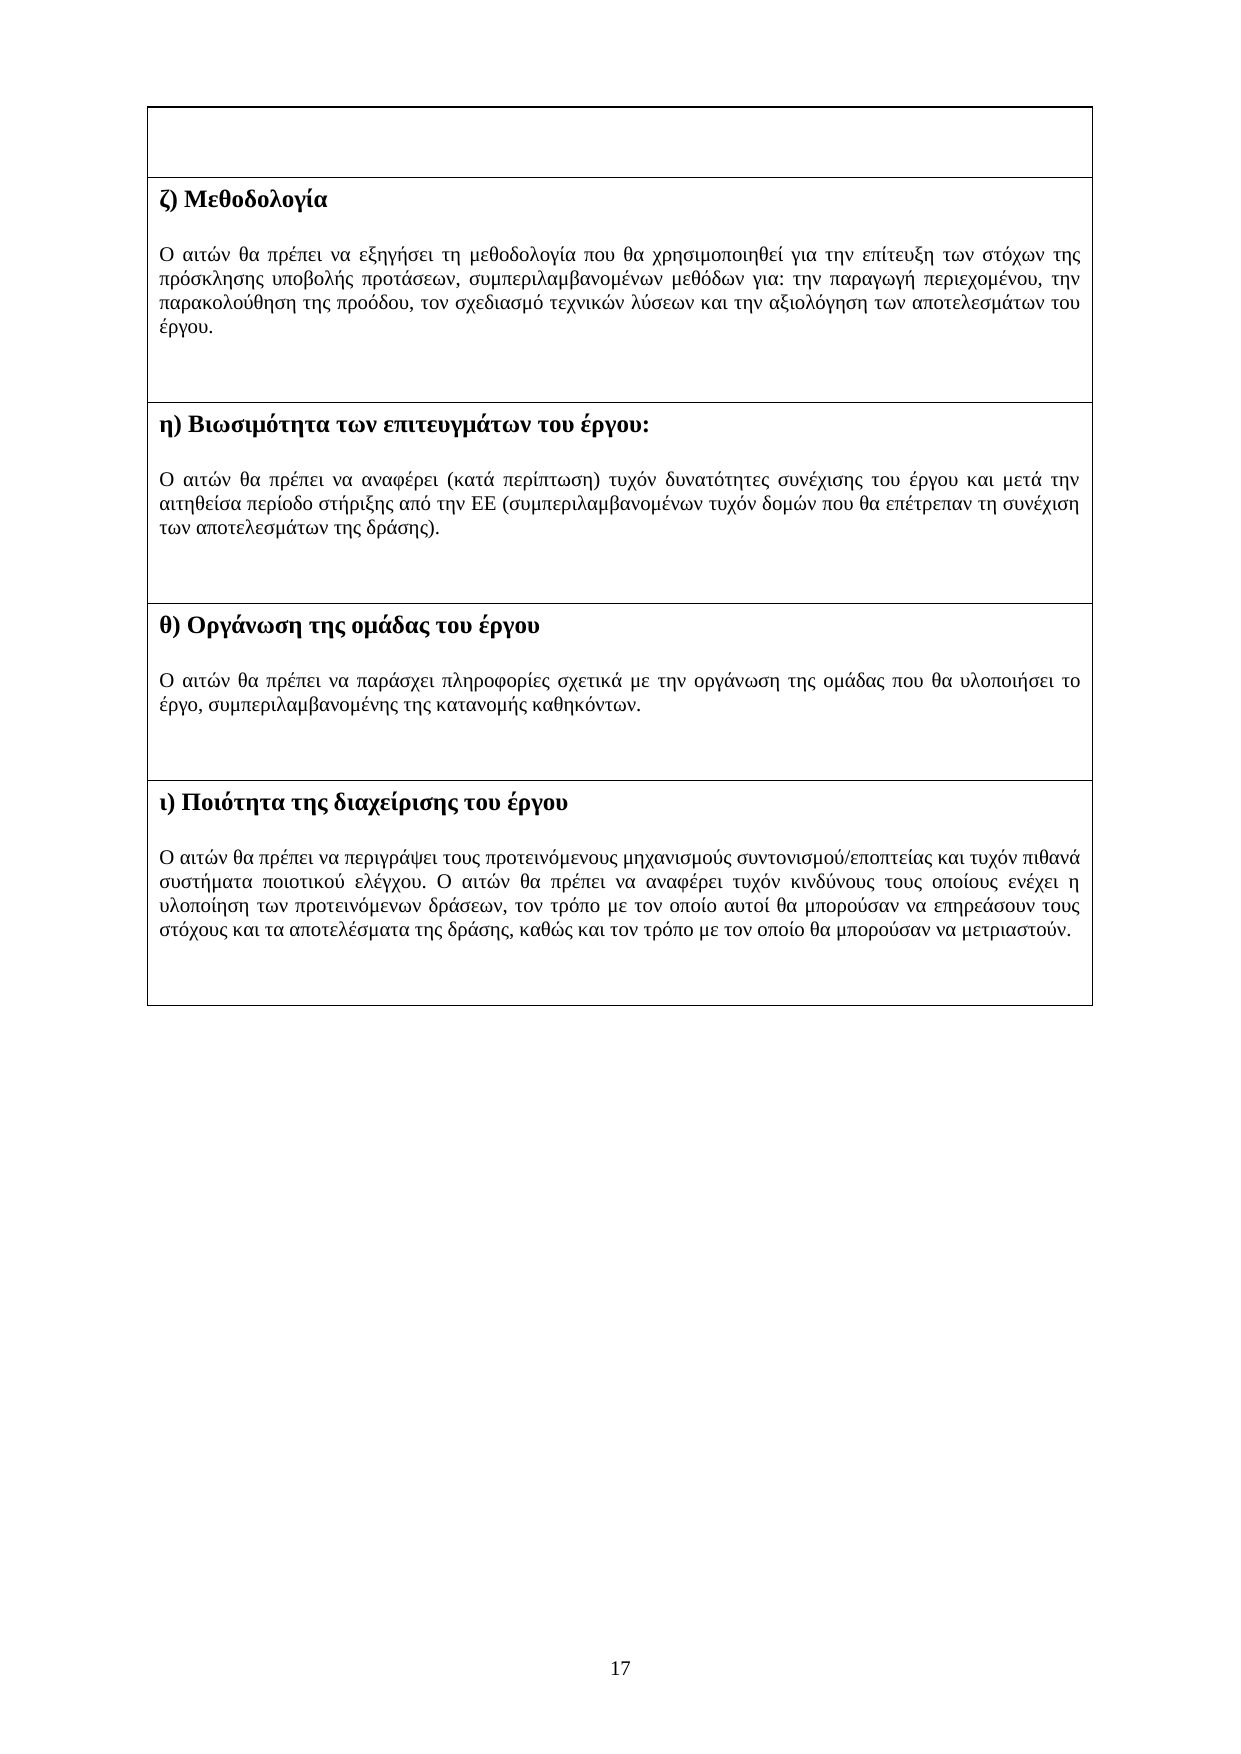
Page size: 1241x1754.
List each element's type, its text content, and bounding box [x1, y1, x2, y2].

table_cell η) Βιωσιμότητα των επιτευγμάτων του έργου: Ο αιτών θα πρέπει να αναφέρει (κατά περίπτωση) τυχόν δυνατότητες συνέχισης του έργου και μετά την αιτηθείσα περίοδο στήριξης από την ΕΕ (συμπεριλαμβανομένων τυχόν δομών που θα επέτρεπαν τη συνέχιση των αποτελεσμάτων της δράσης). [148, 403, 1092, 603]
table_cell ι) Ποιότητα της διαχείρισης του έργου Ο αιτών θα πρέπει να περιγράψει τους προτεινόμενους μηχανισμούς συντονισμού/εποπτείας και τυχόν πιθανά συστήματα ποιοτικού ελέγχου. Ο αιτών θα πρέπει να αναφέρει τυχόν κινδύνους τους οποίους ενέχει η υλοποίηση των προτεινόμενων δράσεων, τον τρόπο με τον οποίο αυτοί θα μπορούσαν να επηρεάσουν τους στόχους και τα αποτελέσματα της δράσης, καθώς και τον τρόπο με τον οποίο θα μπορούσαν να μετριαστούν. [148, 781, 1092, 1005]
table_cell θ) Οργάνωση της ομάδας του έργου Ο αιτών θα πρέπει να παράσχει πληροφορίες σχετικά με την οργάνωση της ομάδας που θα υλοποιήσει το έργο, συμπεριλαμβανομένης της κατανομής καθηκόντων. [148, 604, 1092, 780]
table_cell ζ) Μεθοδολογία Ο αιτών θα πρέπει να εξηγήσει τη μεθοδολογία που θα χρησιμοποιηθεί για την επίτευξη των στόχων της πρόσκλησης υποβολής προτάσεων, συμπεριλαμβανομένων μεθόδων για: την παραγωγή περιεχομένου, την παρακολούθηση της προόδου, τον σχεδιασμό τεχνικών λύσεων και την αξιολόγηση των αποτελεσμάτων του έργου. [148, 178, 1092, 402]
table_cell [148, 108, 1092, 177]
